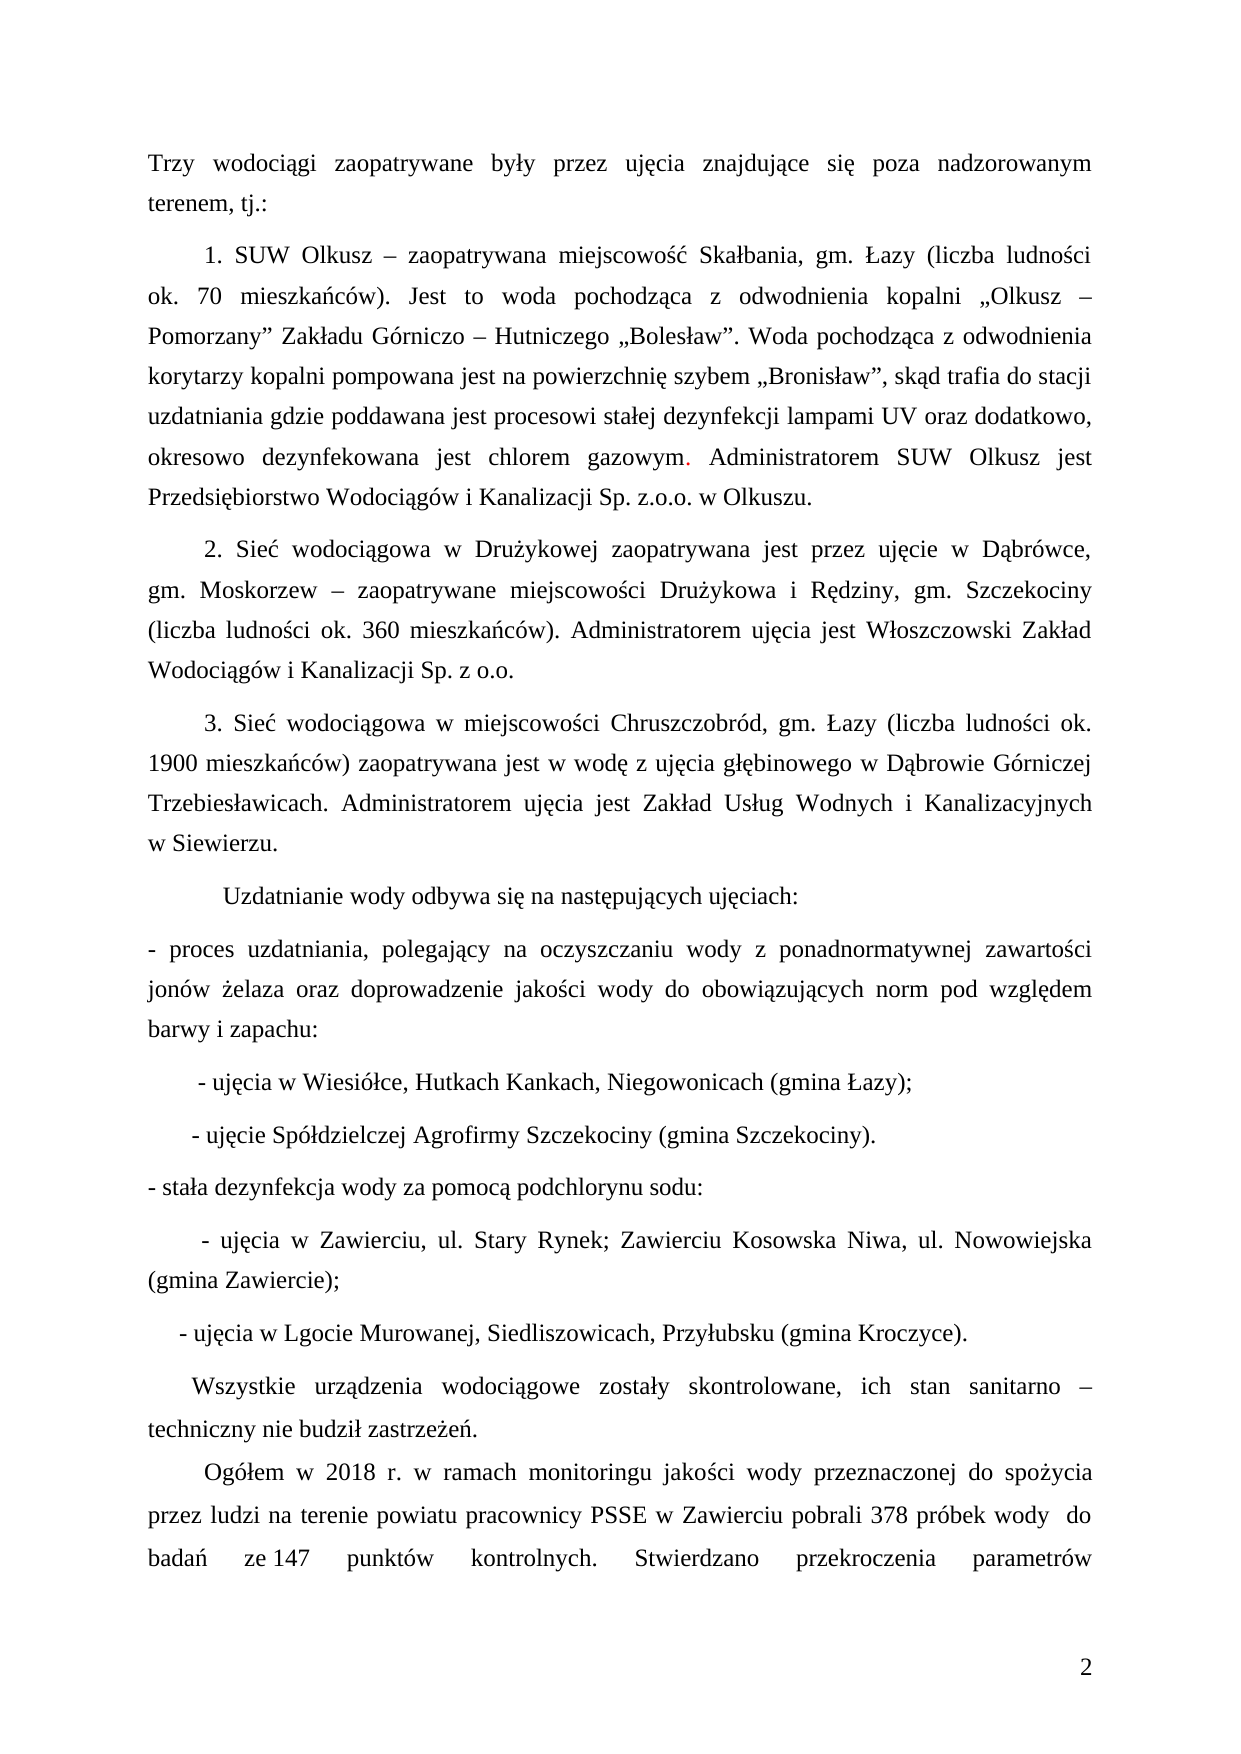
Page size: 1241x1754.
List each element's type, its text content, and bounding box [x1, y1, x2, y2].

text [148, 1457, 1093, 1572]
text 3. Sieć wodociągowa w miejscowości Chruszczobród, gm. Łazy (liczba ludności ok. 1900 mieszkańców) zaopatrywana jest w wodę z ujęcia głębinowego w Dąbrowie Górniczej Trzebiesławicach. Administratorem ujęcia jest Zakład Usług Wodnych i Kanalizacyjnych w Siewierzu. [148, 708, 1093, 857]
text Wszystkie urządzenia wodociągowe zostały skontrolowane, ich stan sanitarno – techniczny nie budził zastrzeżeń. [148, 1371, 1093, 1443]
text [148, 148, 1093, 217]
text - stała dezynfekcja wody za pomocą podchlorynu sodu: [148, 1172, 1093, 1201]
text - proces uzdatniania, polegający na oczyszczaniu wody z ponadnormatywnej zawartości jonów żelaza oraz doprowadzenie jakości wody do obowiązujących norm pod względem barwy i zapachu: [148, 934, 1093, 1043]
text - ujęcia w Zawierciu, ul. Stary Rynek; Zawierciu Kosowska Niwa, ul. Nowowiejska (gmina Zawiercie); [148, 1225, 1093, 1294]
text - ujęcia w Lgocie Murowanej, Siedliszowicach, Przyłubsku (gmina Kroczyce). [148, 1318, 1093, 1347]
text 2. Sieć wodociągowa w Drużykowej zaopatrywana jest przez ujęcie w Dąbrówce, gm. Moskorzew – zaopatrywane miejscowości Drużykowa i Rędziny, gm. Szczekociny (liczba ludności ok. 360 mieszkańców). Administratorem ujęcia jest Włoszczowski Zakład Wodociągów i Kanalizacji Sp. z o.o. [148, 534, 1093, 684]
text - ujęcie Spółdzielczej Agrofirmy Szczekociny (gmina Szczekociny). [148, 1120, 1093, 1148]
text - ujęcia w Wiesiółce, Hutkach Kankach, Niegowonicach (gmina Łazy); [148, 1067, 1093, 1096]
text Uzdatnianie wody odbywa się na następujących ujęciach: [148, 881, 1093, 910]
text 1. SUW Olkusz – zaopatrywana miejscowość Skałbania, gm. Łazy (liczba ludności ok. 70 mieszkańców). Jest to woda pochodząca z odwodnienia kopalni „Olkusz – Pomorzany” Zakładu Górniczo – Hutniczego „Bolesław”. Woda pochodząca z odwodnienia korytarzy kopalni pompowana jest na powierzchnię szybem „Bronisław”, skąd trafia do stacji uzdatniania gdzie poddawana jest procesowi stałej dezynfekcji lampami UV oraz dodatkowo, okresowo dezynfekowana jest chlorem gazowym. Administratorem SUW Olkusz jest Przedsiębiorstwo Wodociągów i Kanalizacji Sp. z.o.o. w Olkuszu. [148, 241, 1093, 511]
